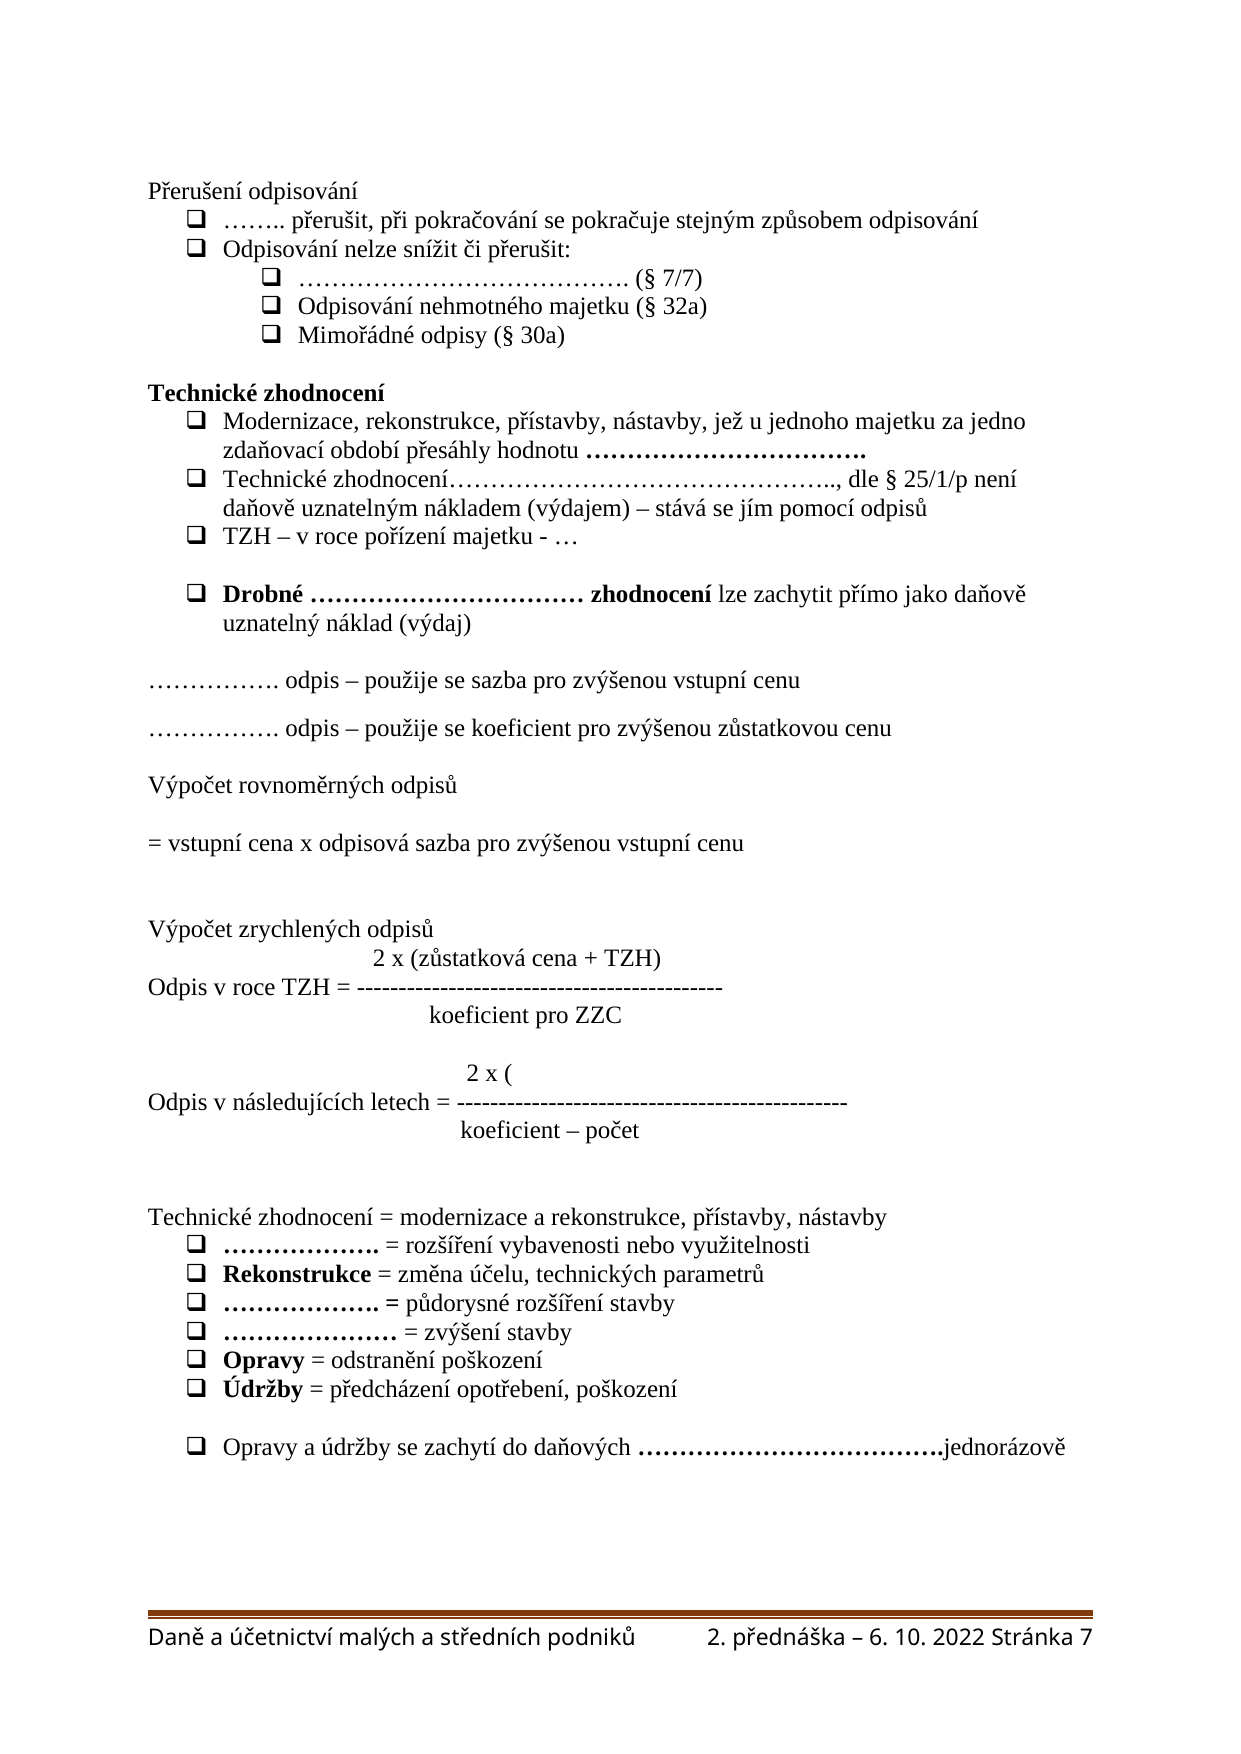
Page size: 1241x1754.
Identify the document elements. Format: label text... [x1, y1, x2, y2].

list TZH – v roce pořízení majetku - … [185, 521, 1093, 550]
text Odpis v roce TZH = -------------------------------------------- [148, 972, 1093, 1000]
text 2 x (zůstatková cena + TZH) [148, 943, 1093, 972]
text Výpočet zrychlených odpisů [148, 914, 1093, 943]
text = vstupní cena x odpisová sazba pro zvýšenou vstupní cenu [148, 828, 1093, 857]
list Mimořádné odpisy (§ 30a) [260, 320, 1093, 349]
list Drobné …………………………… zhodnocení lze zachytit přímo jako daňově uznatelný náklad (výdaj) [185, 579, 1093, 636]
list ………………… = zvýšení stavby [185, 1317, 1093, 1345]
text Technické zhodnocení [148, 378, 1093, 406]
text Technické zhodnocení = modernizace a rekonstrukce, přístavby, nástavby [148, 1202, 1093, 1230]
list Technické zhodnocení……………………………………….., dle § 25/1/p není daňově uznatelným nákladem (výdajem) – stává se jím pomocí odpisů [185, 464, 1093, 521]
text Přerušení odpisování [148, 176, 1093, 205]
text ……………. odpis – použije se koeficient pro zvýšenou zůstatkovou cenu [148, 713, 1093, 742]
list Údržby = předcházení opotřebení, poškození [185, 1374, 1093, 1403]
list Odpisování nelze snížit či přerušit: [185, 234, 1093, 263]
list Rekonstrukce = změna účelu, technických parametrů [185, 1259, 1093, 1288]
list …………………………………. (§ 7/7) [260, 263, 1093, 291]
text ……………. odpis – použije se sazba pro zvýšenou vstupní cenu [148, 665, 1093, 694]
text 2 x ( [148, 1058, 1093, 1087]
list …….. přerušit, při pokračování se pokračuje stejným způsobem odpisování [185, 205, 1093, 234]
list Opravy a údržby se zachytí do daňových ……………………………….jednorázově [185, 1432, 1093, 1460]
list Odpisování nehmotného majetku (§ 32a) [260, 291, 1093, 320]
list ………………. = rozšíření vybavenosti nebo využitelnosti [185, 1230, 1093, 1259]
text koeficient – počet [148, 1115, 1093, 1144]
text Výpočet rovnoměrných odpisů [148, 770, 1093, 799]
list Modernizace, rekonstrukce, přístavby, nástavby, jež u jednoho majetku za jedno zdaňovací období přesáhly hodnotu ……………………………. [185, 406, 1093, 464]
list Opravy = odstranění poškození [185, 1345, 1093, 1374]
text Odpis v následujících letech = ----------------------------------------------- [148, 1087, 1093, 1115]
text koeficient pro ZZC [148, 1000, 1093, 1029]
list ………………. = půdorysné rozšíření stavby [185, 1288, 1093, 1317]
